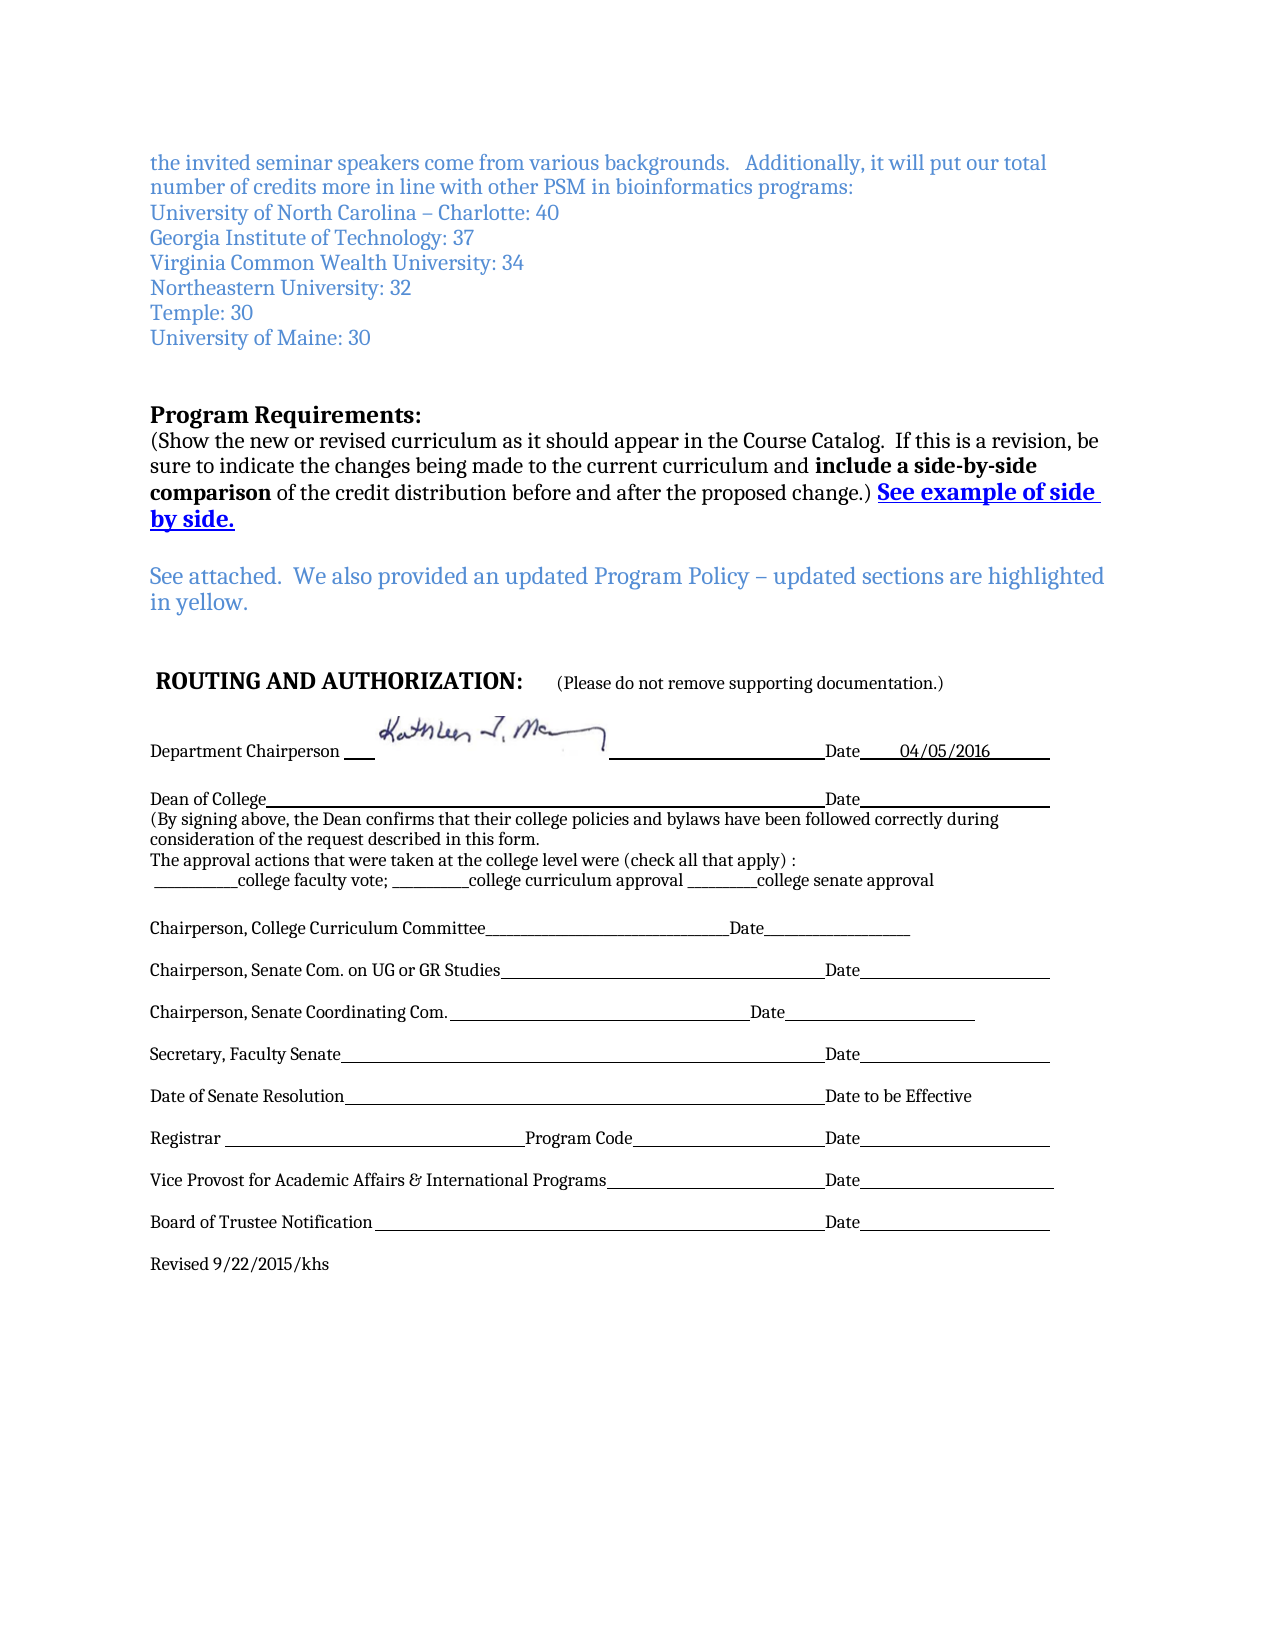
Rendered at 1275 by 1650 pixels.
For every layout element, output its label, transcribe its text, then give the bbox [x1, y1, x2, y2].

text (By signing above, the Dean confirms that their college policies and bylaws have been followed correctly during [150, 809, 1125, 829]
text Georgia Institute of Technology: 37 [150, 225, 1125, 250]
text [150, 150, 1125, 200]
picture [375, 716, 609, 757]
text Registrar Program Code Date [150, 1128, 1125, 1148]
text Dean of College Date [150, 789, 1125, 809]
text Secretary, Faculty Senate Date [150, 1044, 1125, 1064]
text Revised 9/22/2015/khs [150, 1254, 1125, 1274]
text Board of Trustee Notification Date [150, 1212, 1125, 1232]
text Northeastern University: 32 [150, 275, 1125, 300]
text See attached. We also provided an updated Program Policy – updated sections are highlighted in yellow. [150, 562, 1125, 617]
text University of Maine: 30 [150, 325, 1125, 350]
text Temple: 30 [150, 300, 1125, 325]
text Date of Senate Resolution Date to be Effective [150, 1086, 1125, 1106]
text Virginia Common Wealth University: 34 [150, 250, 1125, 275]
text Vice Provost for Academic Affairs & International Programs Date [150, 1170, 1125, 1190]
text The approval actions that were taken at the college level were (check all that apply) : [150, 850, 1125, 870]
text consideration of the request described in this form. [150, 829, 1125, 850]
text (Show the new or revised curriculum as it should appear in the Course Catalog. If this is a revision, be sure to indicate the changes being made to the current curriculum and include a side-by-side comparison of the credit distribution before and after the proposed change.) See example of side by side. [150, 429, 1125, 534]
text ROUTING AND AUTHORIZATION: (Please do not remove supporting documentation.) [150, 667, 1125, 695]
text Program Requirements: [150, 401, 1125, 429]
text ____________college faculty vote; ___________college curriculum approval __________college senate approval [150, 870, 1125, 891]
text University of North Carolina – Charlotte: 40 [150, 200, 1125, 225]
text Chairperson, Senate Com. on UG or GR Studies Date [150, 960, 1125, 981]
text Chairperson, College Curriculum Committee___________________________________Date_____________________ [150, 918, 1125, 938]
text Chairperson, Senate Coordinating Com. Date [150, 1002, 1125, 1022]
text Department Chairperson Date 04/05/2016 [150, 716, 1125, 767]
